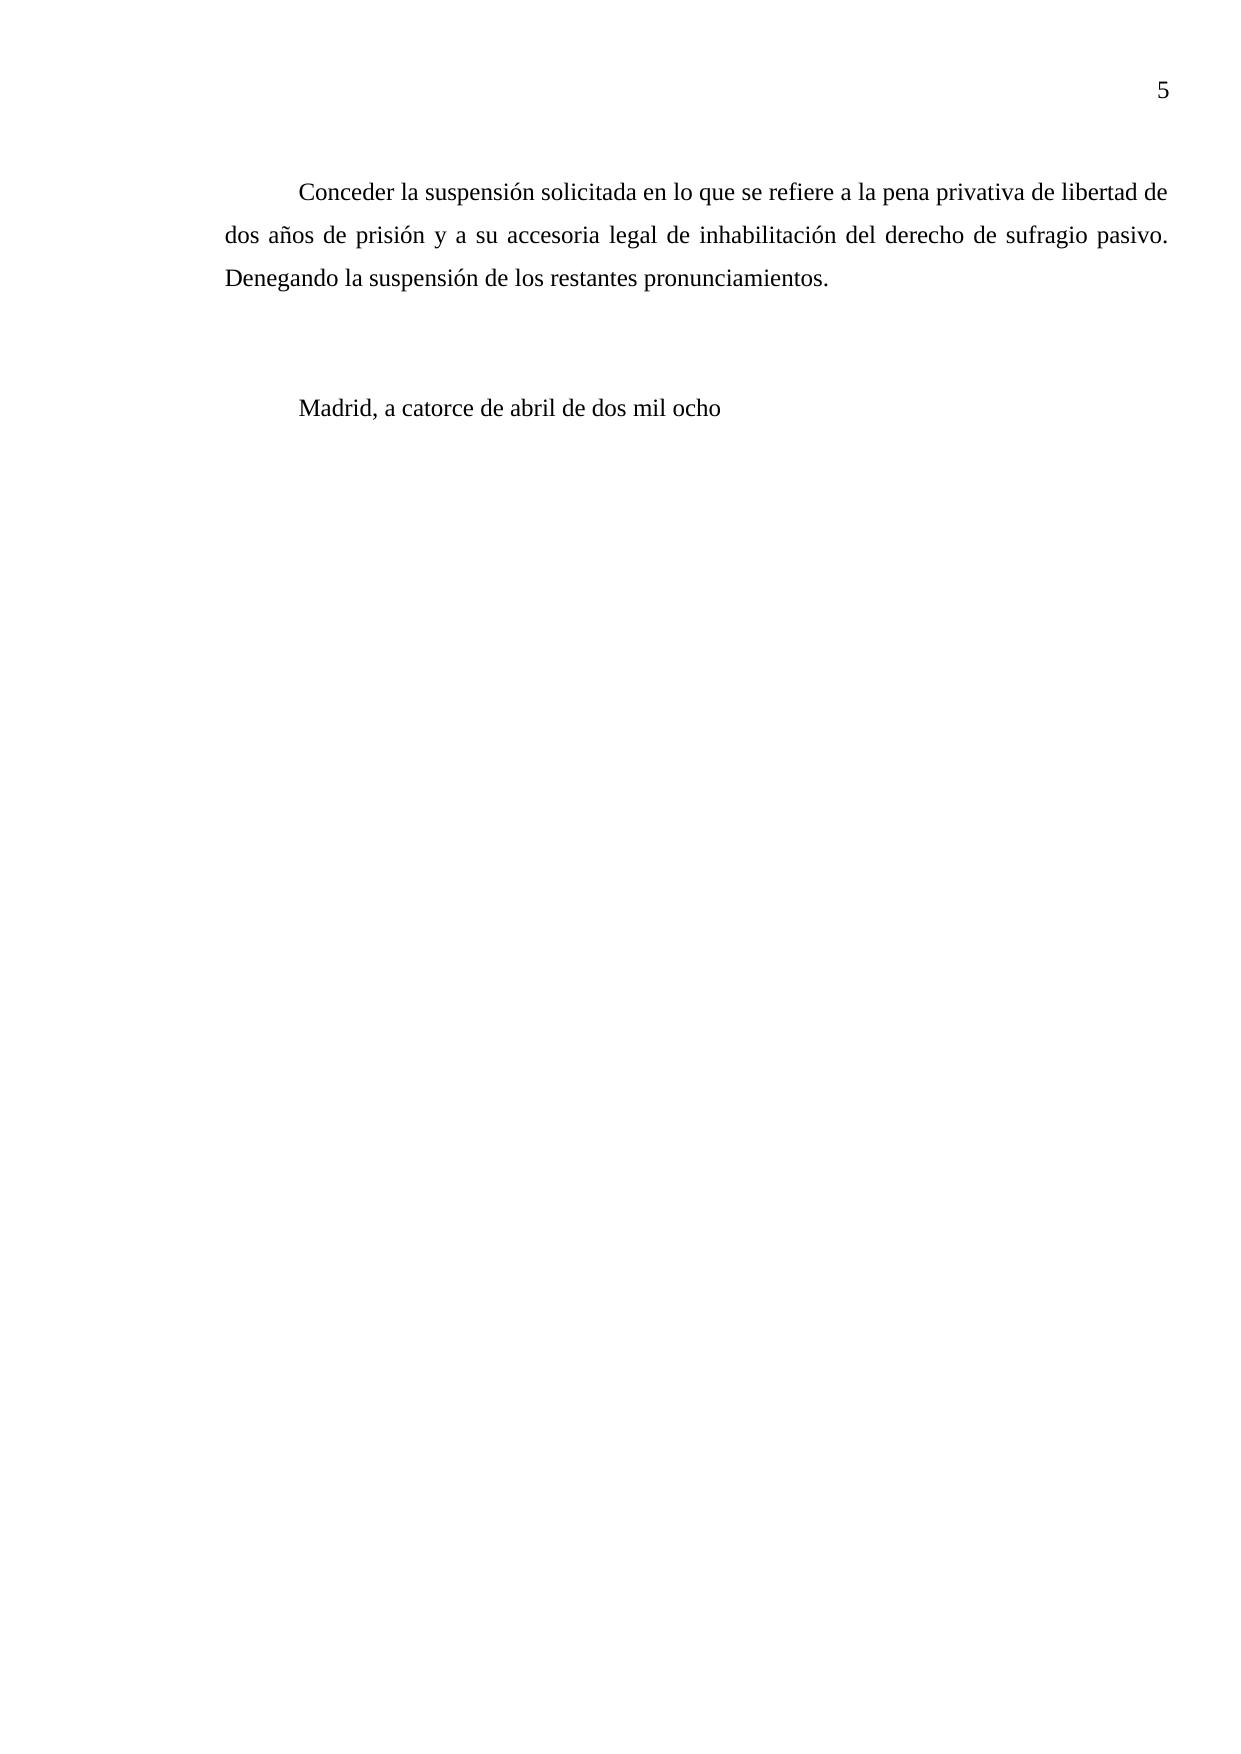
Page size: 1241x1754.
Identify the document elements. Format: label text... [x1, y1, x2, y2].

text Conceder la suspensión solicitada en lo que se refiere a la pena privativa de libertad de dos años de prisión y a su accesoria legal de inhabilitación del derecho de sufragio pasivo. Denegando la suspensión de los restantes pronunciamientos. [224, 177, 1169, 292]
text Madrid, a catorce de abril de dos mil ocho [224, 393, 1169, 422]
